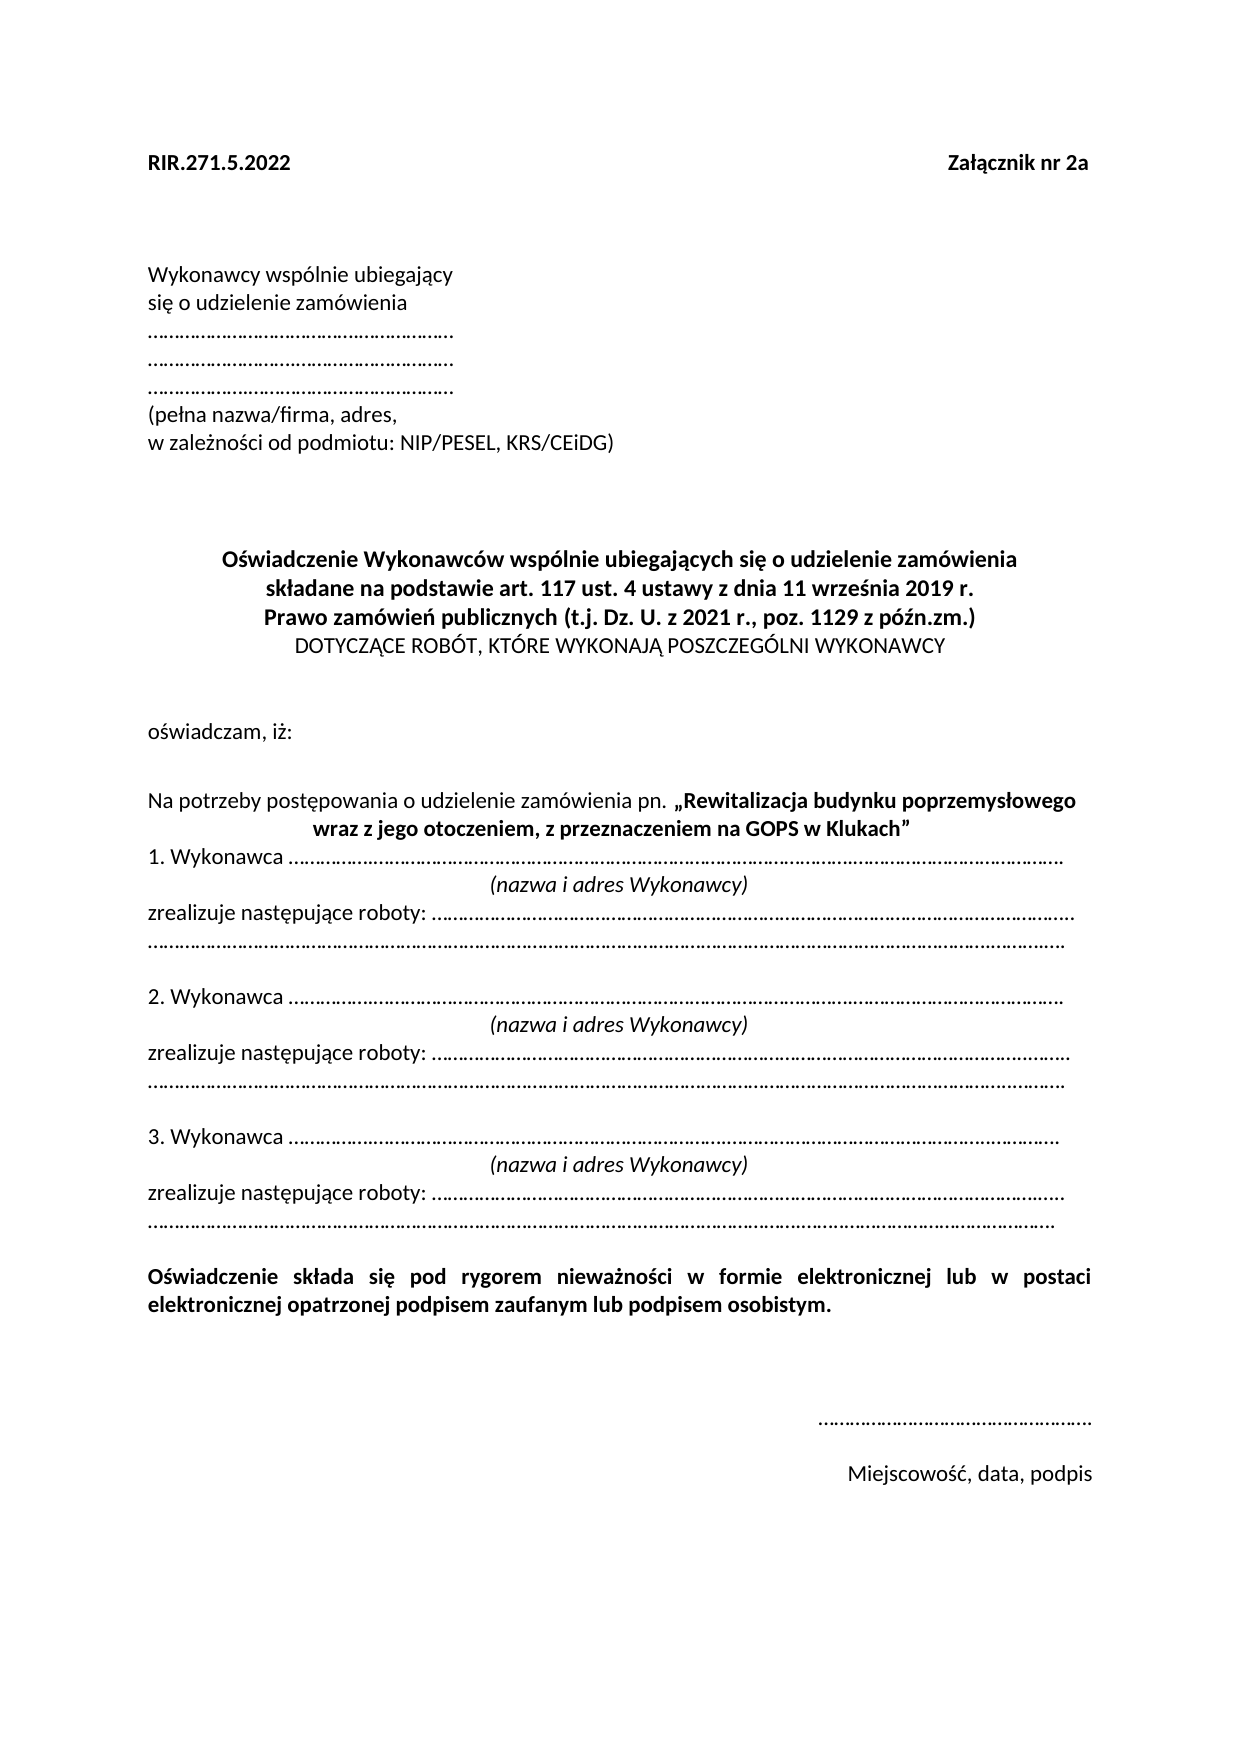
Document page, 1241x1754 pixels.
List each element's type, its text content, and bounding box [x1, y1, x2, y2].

text zrealizuje następujące roboty: ………………………………………………………………………………………………………….. [148, 898, 1093, 926]
text 3. Wykonawca …………….………………………………………………………….…………………………………………..…………. [148, 1122, 1093, 1150]
text ………………………………….……………… [148, 316, 1093, 344]
text Wykonawcy wspólnie ubiegający [148, 260, 1093, 288]
text zrealizuje następujące roboty: …………………………………………………………………………………………………..…….. [148, 1038, 1093, 1066]
text DOTYCZĄCE ROBÓT, KTÓRE WYKONAJĄ POSZCZEGÓLNI WYKONAWCY [148, 631, 1093, 659]
list Oświadczenie składa się pod rygorem nieważności w formie elektronicznej lub w postaci elektronicznej opatrzonej podpisem zaufanym lub podpisem osobistym. [148, 1262, 1093, 1318]
text Miejscowość, data, podpis [148, 1459, 1093, 1487]
text ……………………….………………………… [148, 344, 1093, 372]
text RIR.271.5.2022 Załącznik nr 2a [148, 148, 1093, 176]
text składane na podstawie art. 117 ust. 4 ustawy z dnia 11 września 2019 r. [148, 573, 1093, 602]
text Oświadczenie Wykonawców wspólnie ubiegających się o udzielenie zamówienia [148, 544, 1093, 573]
text Prawo zamówień publicznych (t.j. Dz. U. z 2021 r., poz. 1129 z późn.zm.) [148, 602, 1093, 631]
text …………………………………………………………………………………………………………….……..…………………………………. [148, 1206, 1093, 1234]
text ………………………………………………………………………………………………………………………………………………..………. [148, 1066, 1093, 1094]
text w zależności od podmiotu: NIP/PESEL, KRS/CEiDG) [148, 428, 1093, 456]
text …………………………………………………………………………………………………………………………………………….……….…. [148, 926, 1093, 954]
text 1. Wykonawca …………….……………………………………………………………………………….…………………………………. [148, 773, 1093, 870]
text się o udzielenie zamówienia [148, 288, 1093, 316]
text ……………………………………………. [148, 1403, 1093, 1431]
text ……………….………………………………… [148, 372, 1093, 400]
text (pełna nazwa/firma, adres, [148, 400, 1093, 428]
text zrealizuje następujące roboty: …………………………………………………………………………………………………….….. [148, 1178, 1093, 1206]
text Na potrzeby postępowania o udzielenie zamówienia pn. „Rewitalizacja budynku poprzemysłowego wraz z jego otoczeniem, z przeznaczeniem na GOPS w Klukach” [148, 786, 1074, 842]
text oświadczam, iż: [148, 717, 1093, 745]
text 2. Wykonawca …………….……………………………………………………………………………….…………………………………. [148, 982, 1093, 1010]
text (nazwa i adres Wykonawcy) [148, 1010, 1093, 1038]
text (nazwa i adres Wykonawcy) [148, 1150, 1093, 1178]
text (nazwa i adres Wykonawcy) [148, 870, 1093, 898]
